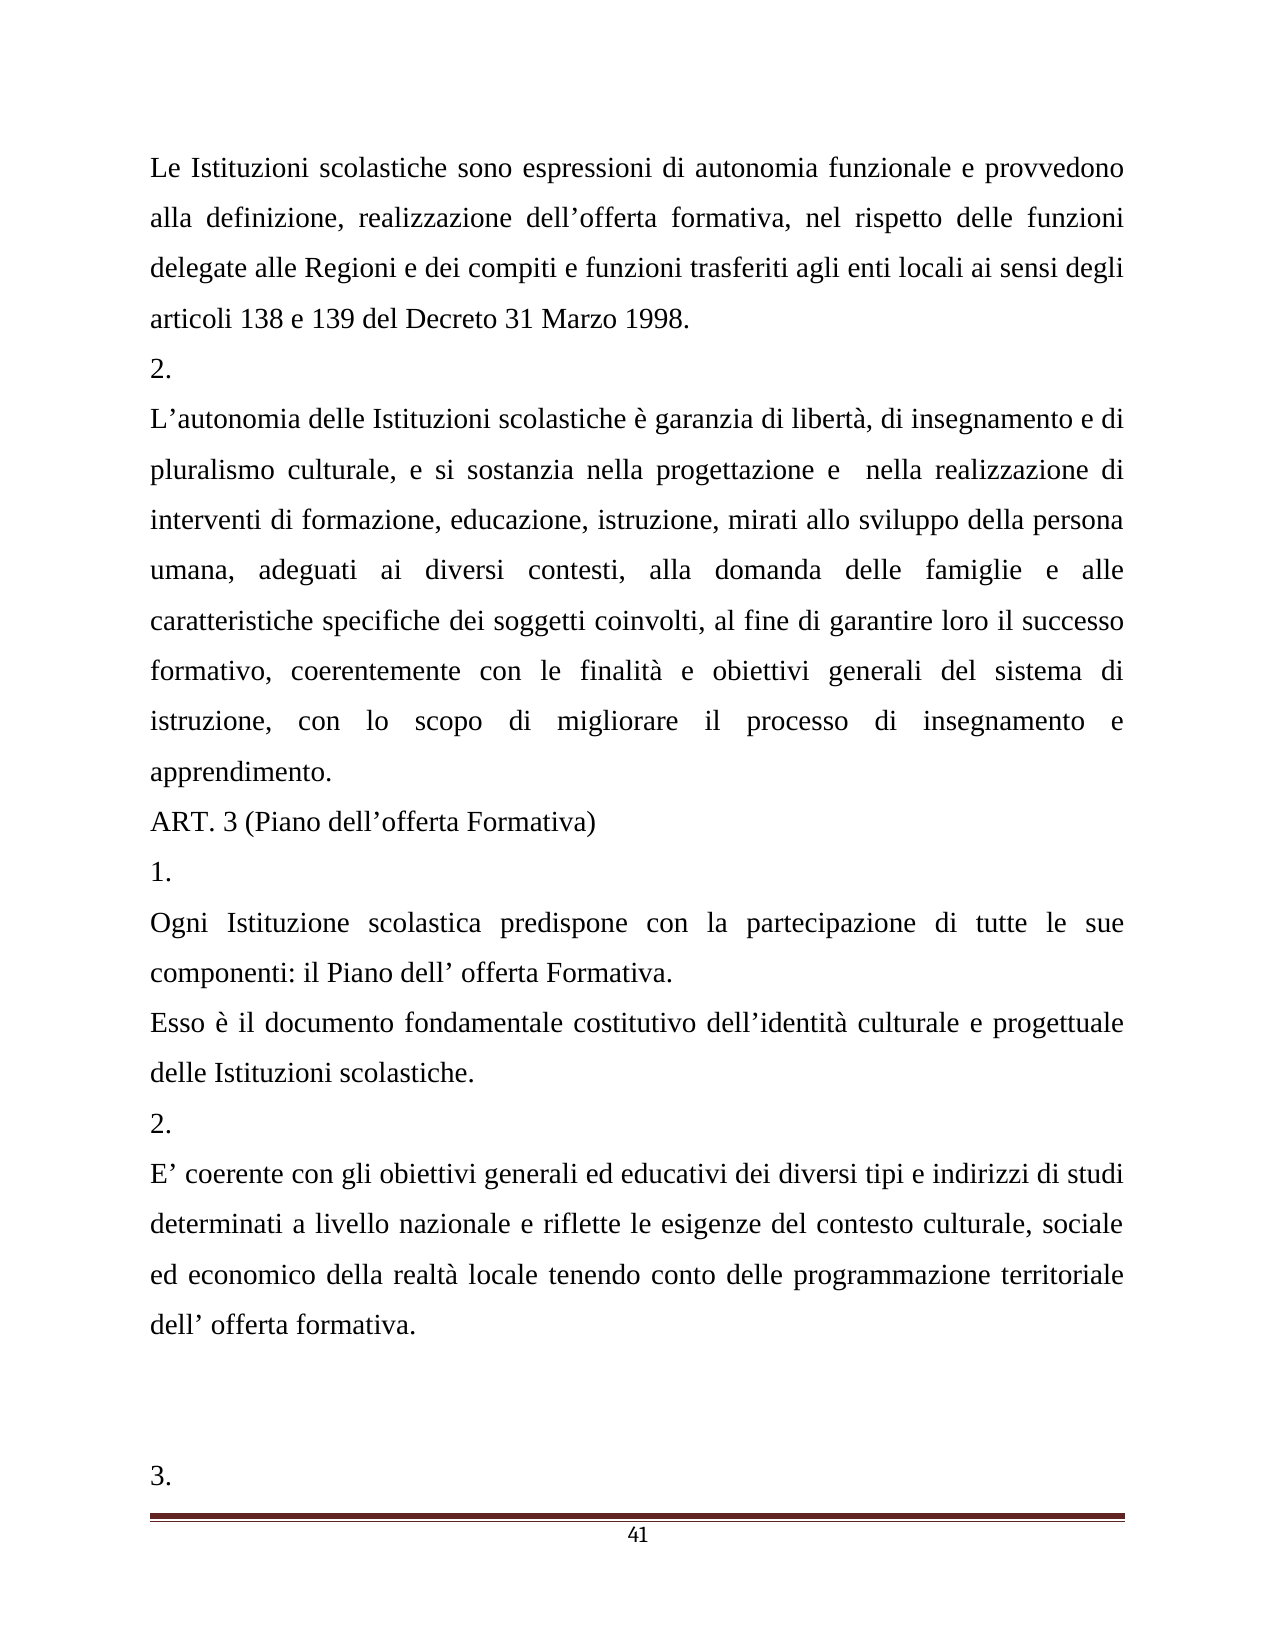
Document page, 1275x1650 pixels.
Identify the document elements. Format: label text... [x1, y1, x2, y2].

text ART. 3 (Piano dell’offerta Formativa) [150, 804, 1125, 838]
text E’ coerente con gli obiettivi generali ed educativi dei diversi tipi e indirizzi di studi determinati a livello nazionale e riflette le esigenze del contesto culturale, sociale ed economico della realtà locale tenendo conto delle programmazione territoriale dell’ offerta formativa. [150, 1156, 1125, 1341]
text Esso è il documento fondamentale costitutivo dell’identità culturale e progettuale delle Istituzioni scolastiche. [150, 1005, 1125, 1089]
text 2. [150, 1106, 1125, 1139]
text 1. [150, 854, 1125, 888]
text 3. [150, 1458, 1125, 1492]
text 2. [150, 351, 1125, 385]
text L’autonomia delle Istituzioni scolastiche è garanzia di libertà, di insegnamento e di pluralismo culturale, e si sostanzia nella progettazione e nella realizzazione di interventi di formazione, educazione, istruzione, mirati allo sviluppo della persona umana, adeguati ai diversi contesti, alla domanda delle famiglie e alle caratteristiche specifiche dei soggetti coinvolti, al fine di garantire loro il successo formativo, coerentemente con le finalità e obiettivi generali del sistema di istruzione, con lo scopo di migliorare il processo di insegnamento e apprendimento. [150, 402, 1125, 787]
text Le Istituzioni scolastiche sono espressioni di autonomia funzionale e provvedono alla definizione, realizzazione dell’offerta formativa, nel rispetto delle funzioni delegate alle Regioni e dei compiti e funzioni trasferiti agli enti locali ai sensi degli articoli 138 e 139 del Decreto 31 Marzo 1998. [150, 150, 1125, 334]
text Ogni Istituzione scolastica predispone con la partecipazione di tutte le sue componenti: il Piano dell’ offerta Formativa. [150, 905, 1125, 988]
